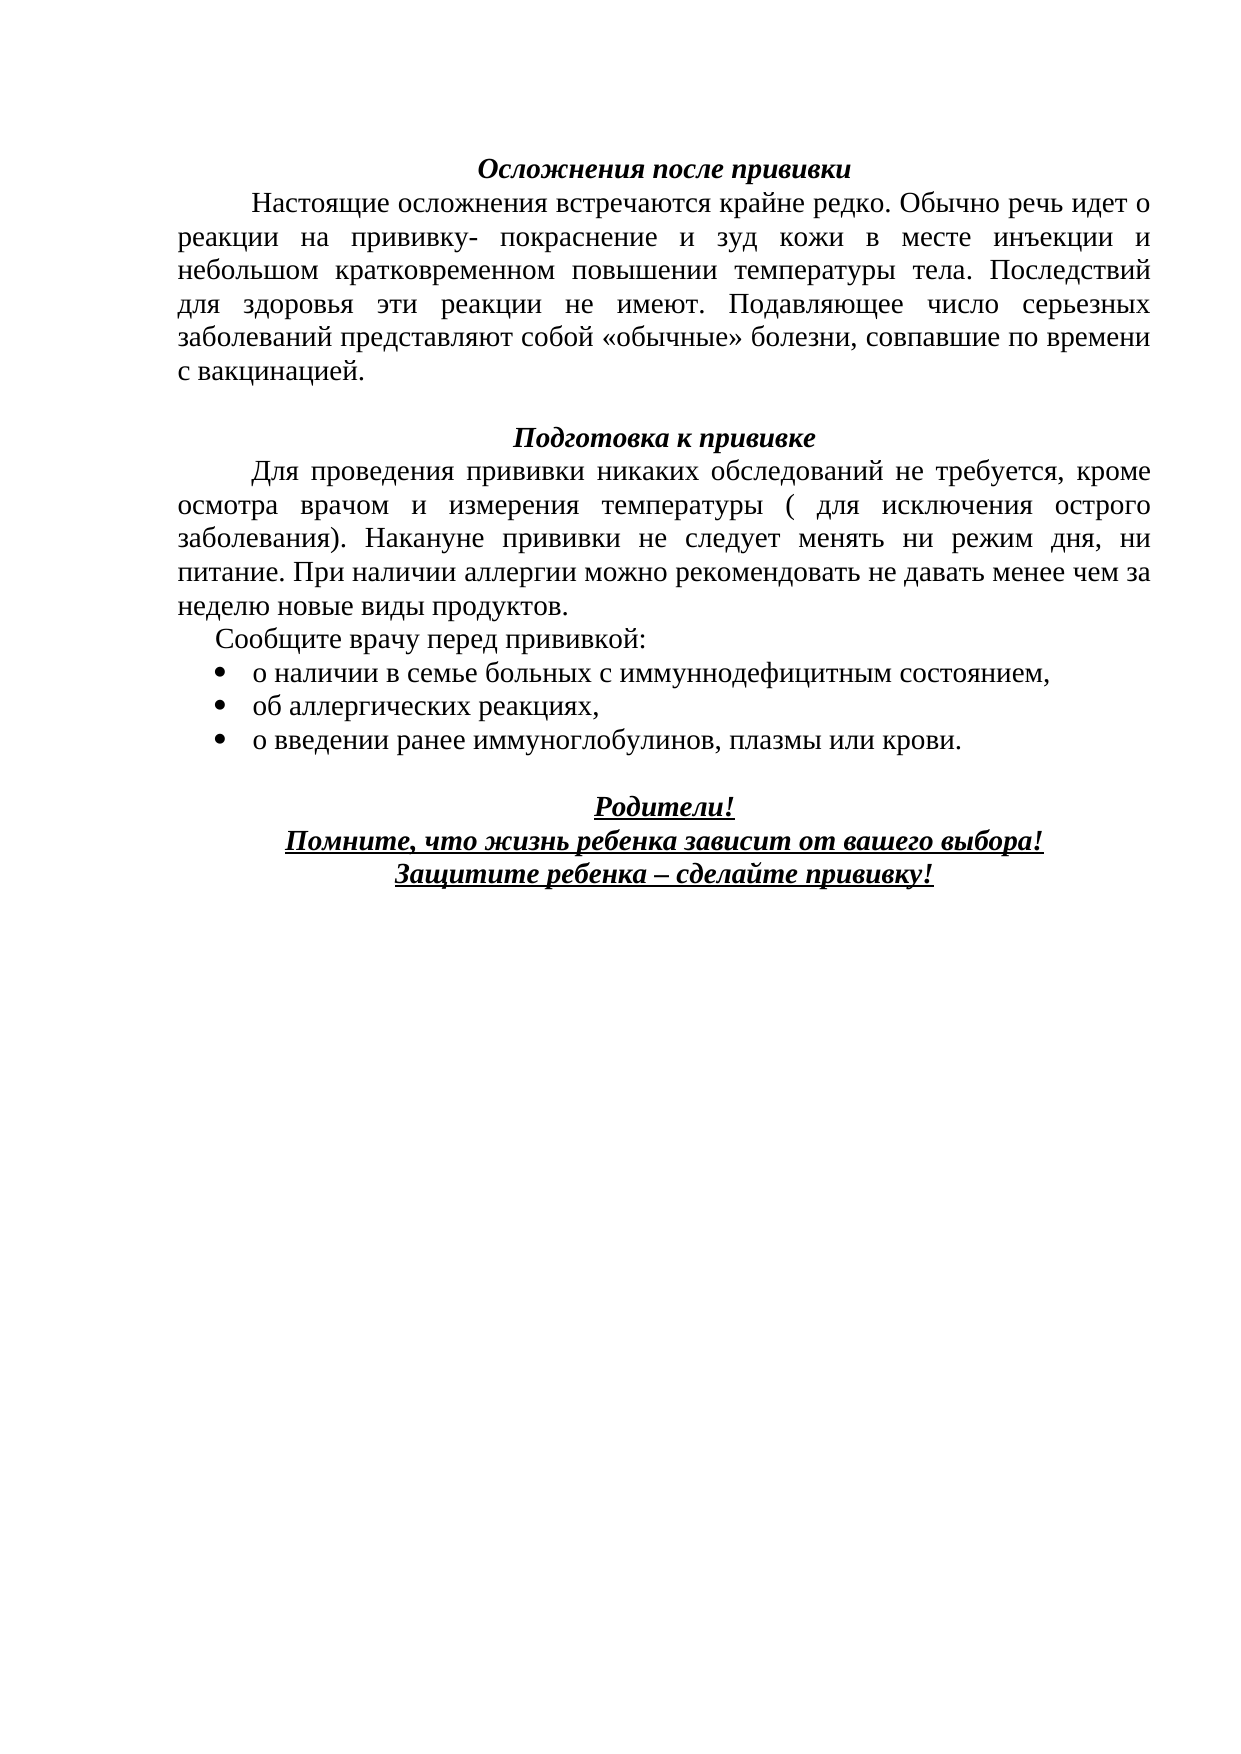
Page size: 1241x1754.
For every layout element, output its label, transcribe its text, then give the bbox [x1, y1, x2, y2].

text Родители! [177, 789, 1152, 823]
text Для проведения прививки никаких обследований не требуется, кроме осмотра врачом и измерения температуры ( для исключения острого заболевания). Накануне прививки не следует менять ни режим дня, ни питание. При наличии аллергии можно рекомендовать не давать менее чем за неделю новые виды продуктов. [177, 453, 1152, 621]
list о введении ранее иммуноглобулинов, плазмы или крови. [215, 722, 1152, 756]
text Помните, что жизнь ребенка зависит от вашего выбора! [177, 823, 1152, 856]
list об аллергических реакциях, [215, 688, 1152, 722]
text Защитите ребенка – сделайте прививку! [177, 856, 1152, 890]
text Настоящие осложнения встречаются крайне редко. Обычно речь идет о реакции на прививку- покраснение и зуд кожи в месте инъекции и небольшом кратковременном повышении температуры тела. Последствий для здоровья эти реакции не имеют. Подавляющее число серьезных заболеваний представляют собой «обычные» болезни, совпавшие по времени с вакцинацией. [177, 185, 1152, 386]
list о наличии в семье больных с иммуннодефицитным состоянием, [215, 655, 1152, 688]
text Подготовка к прививке [177, 420, 1152, 453]
text Осложнения после прививки [177, 152, 1152, 185]
text Сообщите врачу перед прививкой: [177, 621, 1152, 655]
